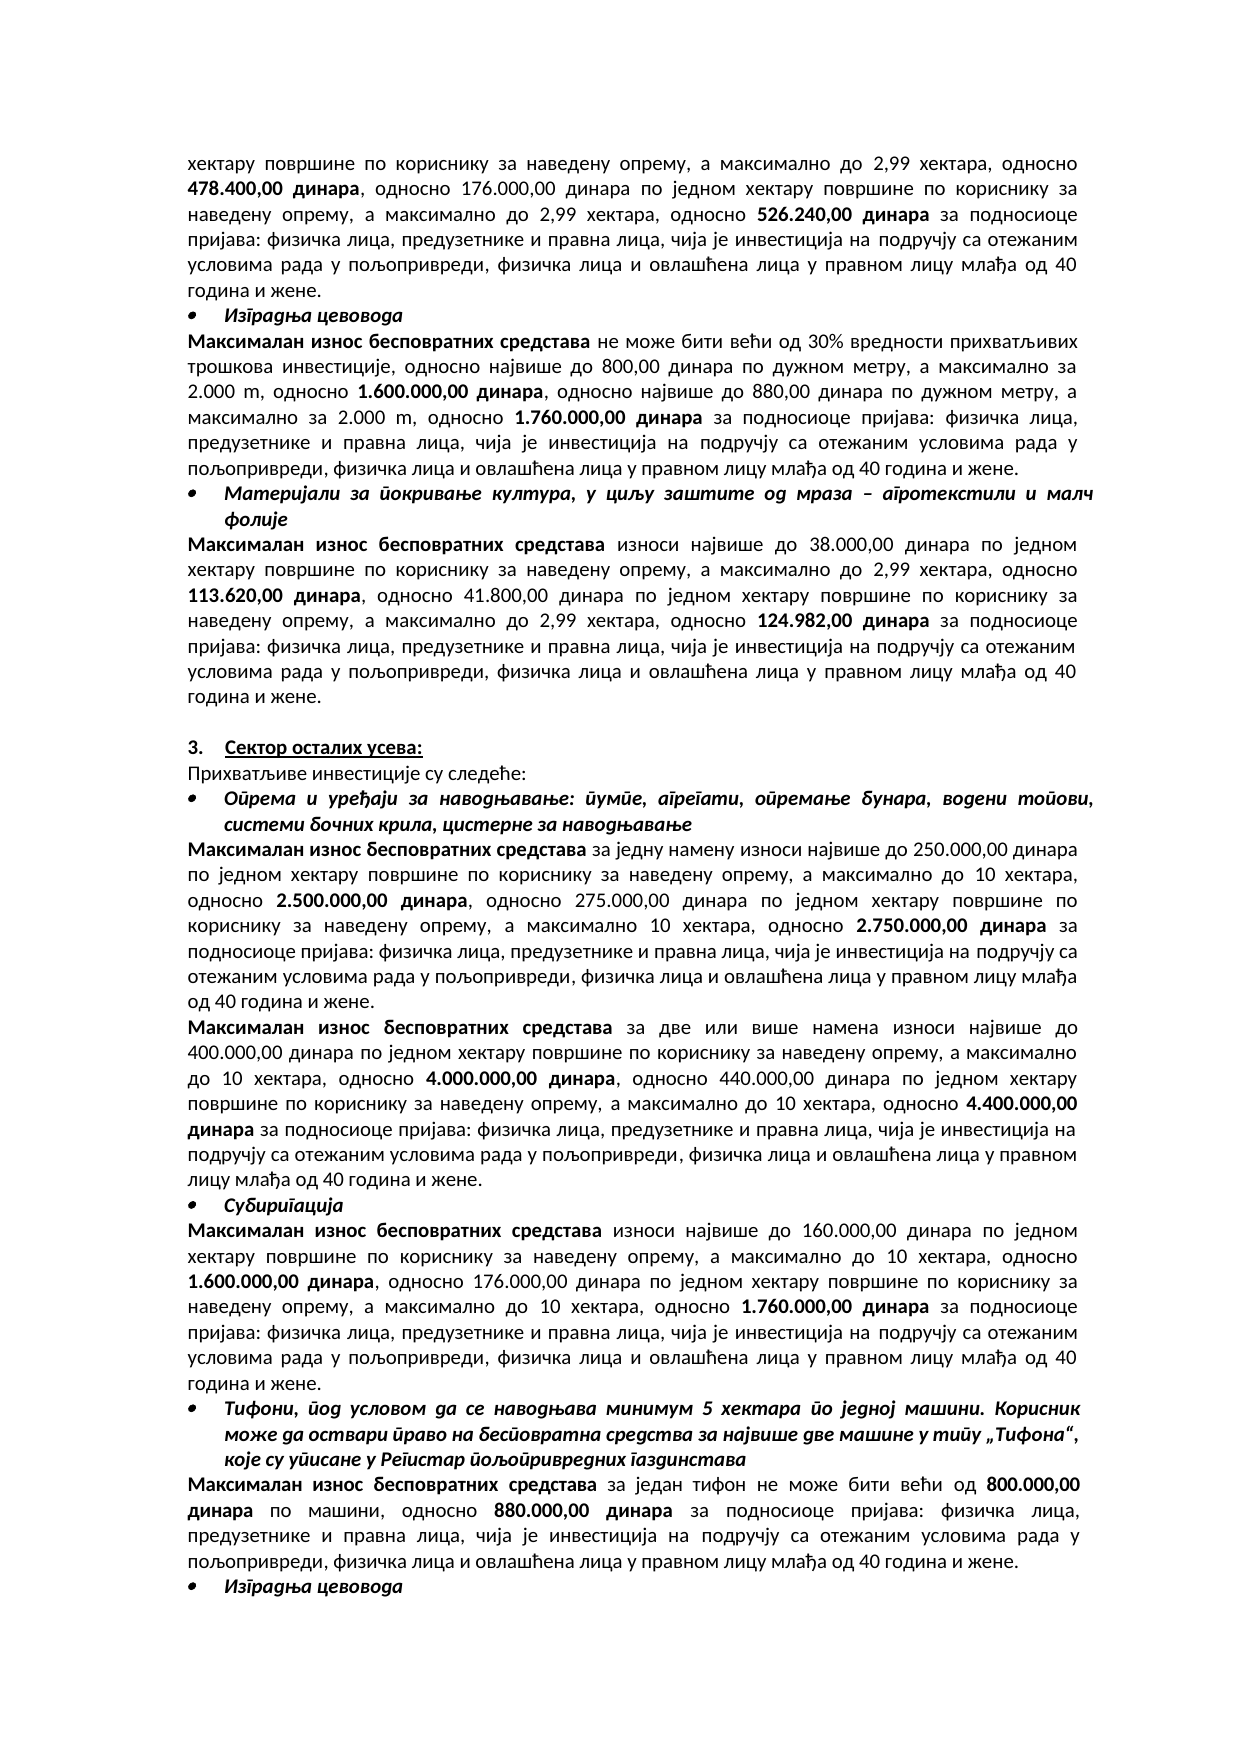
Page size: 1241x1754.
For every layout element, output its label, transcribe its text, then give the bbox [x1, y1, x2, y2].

list Изградња цевовода [186, 1573, 1095, 1599]
text Максималан износ бесповратних средстава за једну намену износи највише до 250.000,00 динара по једном хектару површине по кориснику за наведену опрему, а максимално до 10 хектара, односно 2.500.000,00 динара, односно 275.000,00 динара по једном хектару површине по кориснику за наведену опрему, а максимално 10 хектара, односно 2.750.000,00 динара за подносиоце пријава: физичка лица, предузетнике и правна лица, чија је инвестиција на подручју са отежаним условима рада у пољопривреди, физичка лица и овлашћена лица у правном лицу млађа од 40 година и жене. [187, 836, 1078, 1014]
list Опрема и уређаји за наводњавање: пумпе, агрегати, опремање бунара, водени топови, системи бочних крила, цистерне за наводњавање [186, 785, 1095, 836]
text Прихватљиве инвестиције су следеће: [187, 760, 1095, 785]
text Максималан износ бесповратних средстава не може бити већи од 30% вредности прихватљивих трошкова инвестиције, односно највише до 800,00 динара по дужном метру, а максимално за 2.000 m, односно 1.600.000,00 динара, односно највише до 880,00 динара по дужном метру, а максимално за 2.000 m, односно 1.760.000,00 динара за подносиоце пријава: физичка лица, предузетнике и правна лица, чија је инвестиција на подручју са отежаним условима рада у пољопривреди, физичка лица и овлашћена лица у правном лицу млађа од 40 година и жене. [187, 328, 1078, 480]
list Изградња цевовода [186, 302, 1095, 328]
text Максималан износ бесповратних средстава износи највише до 160.000,00 динара по једном хектару површине по кориснику за наведену опрему, а максимално до 10 хектара, односно 1.600.000,00 динара, односно 176.000,00 динара по једном хектару површине по кориснику за наведену опрему, а максимално до 10 хектара, односно 1.760.000,00 динара за подносиоце пријава: физичка лица, предузетнике и правна лица, чија је инвестиција на подручју са отежаним условима рада у пољопривреди, физичка лица и овлашћена лица у правном лицу млађа од 40 година и жене. [187, 1217, 1078, 1395]
list Субиригација [186, 1192, 1095, 1217]
text Максималан износ бесповратних средстава за две или више намена износи највише до 400.000,00 динара по једном хектару површине по кориснику за наведену опрему, а максимално до 10 хектара, односно 4.000.000,00 динара, односно 440.000,00 динара по једном хектару површине по кориснику за наведену опрему, а максимално до 10 хектара, односно 4.400.000,00 динара за подносиоце пријава: физичка лица, предузетнике и правна лица, чија је инвестиција на подручју са отежаним условима рада у пољопривреди, физичка лица и овлашћена лица у правном лицу млађа од 40 година и жене. [187, 1014, 1078, 1192]
text Максималан износ бесповратних средстава износи највише до 38.000,00 динара по једном хектару површине по кориснику за наведену опрему, а максимално до 2,99 хектара, односно 113.620,00 динара, односно 41.800,00 динара по једном хектару површине по кориснику за наведену опрему, а максимално до 2,99 хектара, односно 124.982,00 динара за подносиоце пријава: физичка лица, предузетнике и правна лица, чија је инвестиција на подручју са отежаним условима рада у пољопривреди, физичка лица и овлашћена лица у правном лицу млађа од 40 година и жене. [187, 531, 1078, 709]
text Максималан износ бесповратних средстава за један тифон не може бити већи од 800.000,00 динара по машини, односно 880.000,00 динара за подносиоце пријава: физичка лица, предузетнике и правна лица, чија је инвестиција на подручју са отежаним условима рада у пољопривреди, физичка лица и овлашћена лица у правном лицу млађа од 40 година и жене. [187, 1472, 1080, 1573]
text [187, 150, 1078, 302]
list Сектор осталих усева: [187, 734, 1095, 760]
list Тифони, под условом да се наводњава минимум 5 хектара по једној машини. Корисник може да оствари право на бесповратна средства за највише две машинe у типу „Тифона“, које су уписане у Регистар пољопривредних газдинстава [186, 1395, 1080, 1472]
list Материјали за покривање култура, у циљу заштите од мраза – агротекстили и малч фолије [186, 480, 1095, 531]
